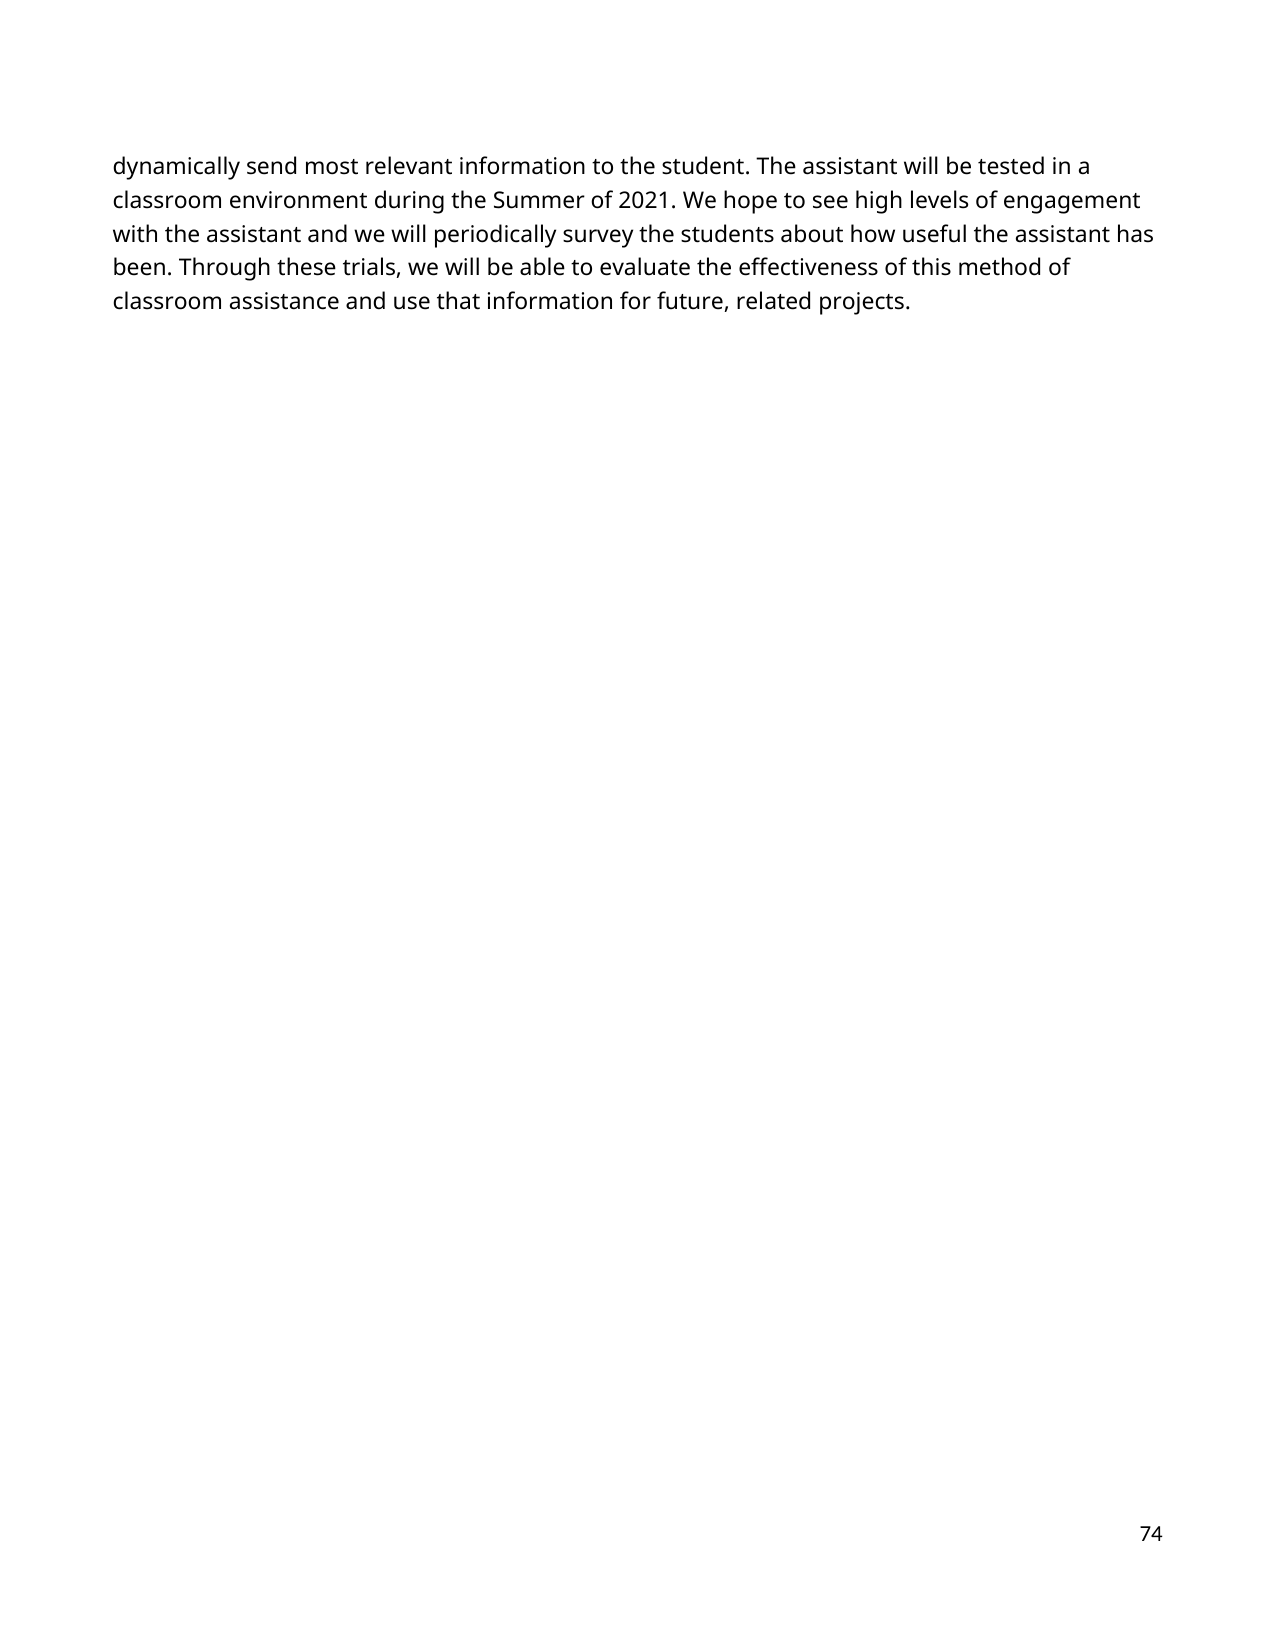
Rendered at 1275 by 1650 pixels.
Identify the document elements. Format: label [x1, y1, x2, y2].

text [112, 150, 1162, 316]
